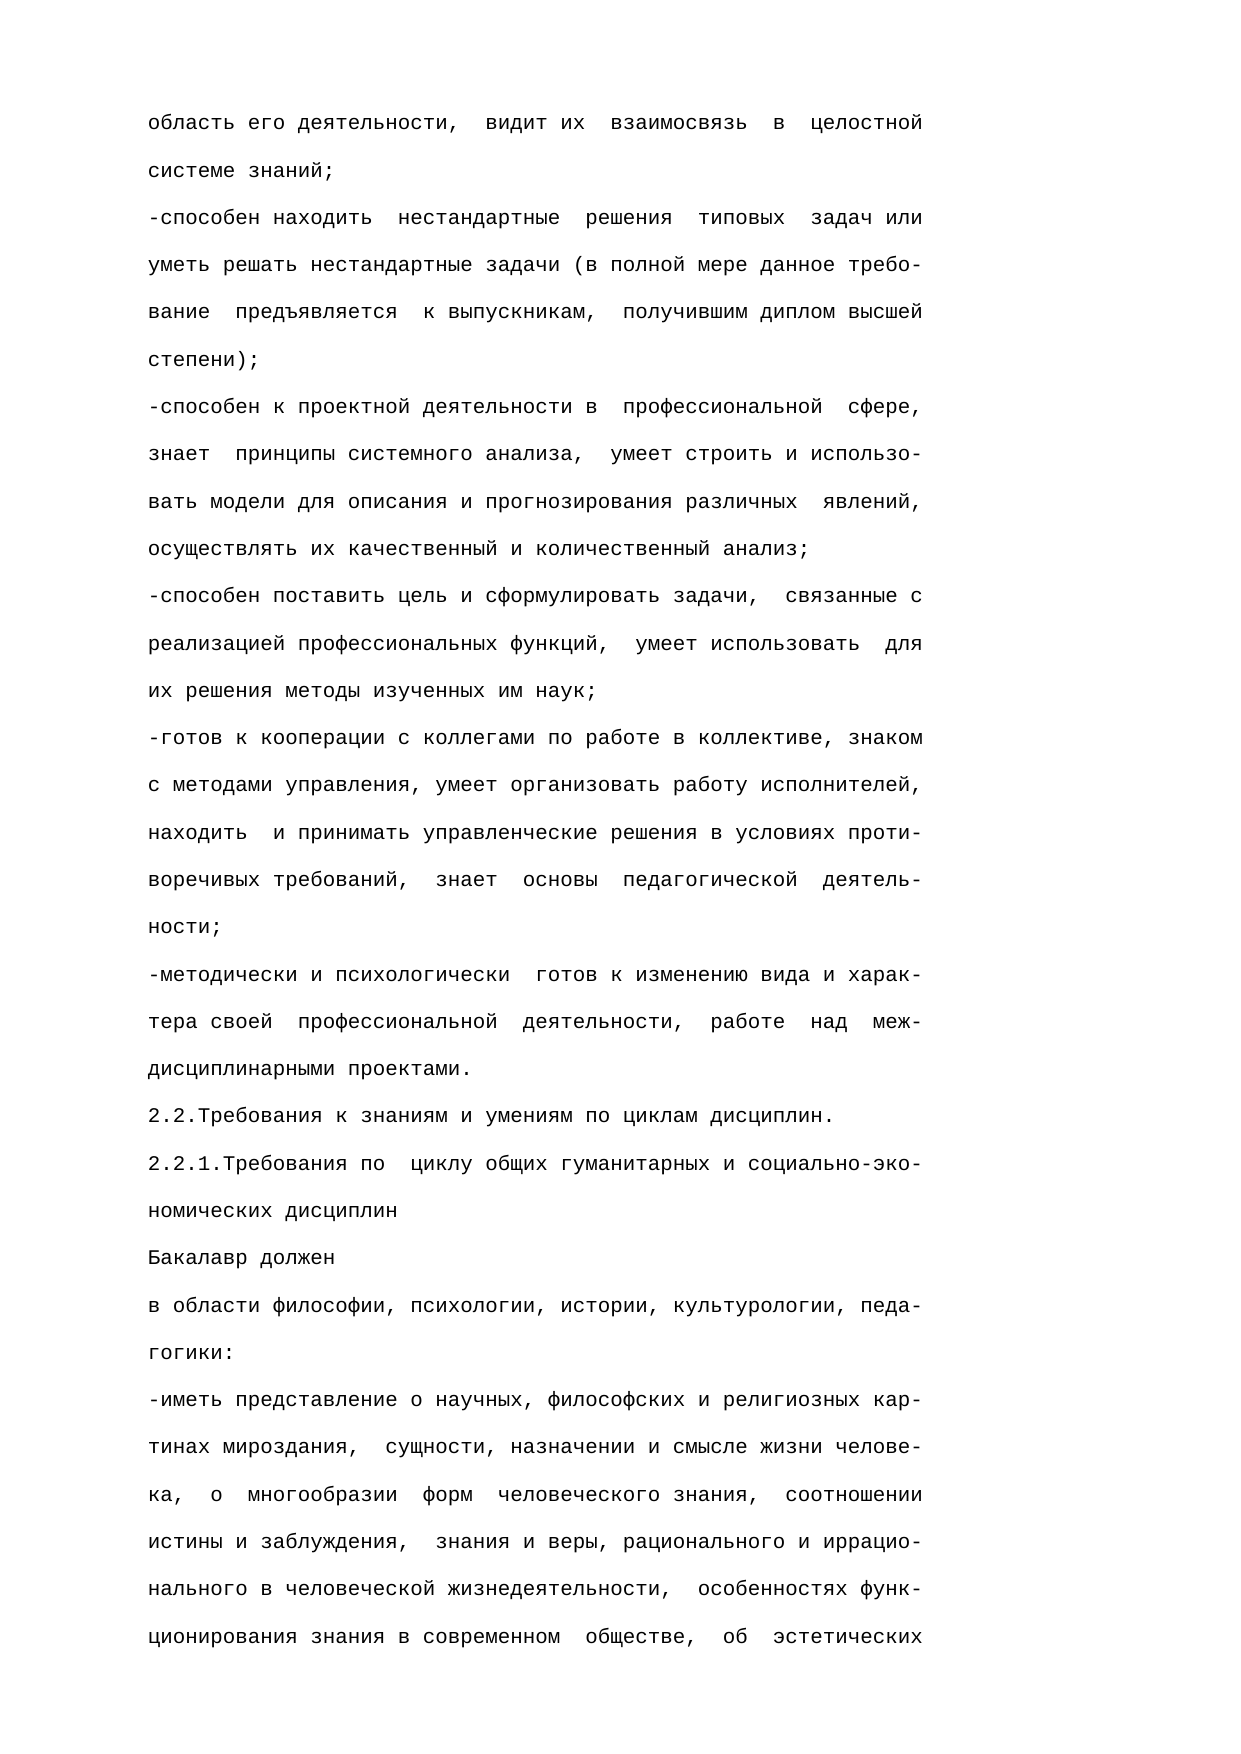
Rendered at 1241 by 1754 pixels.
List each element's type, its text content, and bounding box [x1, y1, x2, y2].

text находить и принимать управленческие решения в условиях проти- [148, 822, 1152, 845]
text в области философии, психологии, истории, культурологии, педа- [148, 1294, 1152, 1318]
text истины и заблуждения, знания и веры, рационального и иррацио- [148, 1531, 1152, 1555]
text -методически и психологически готов к изменению вида и харак- [148, 963, 1152, 987]
text -иметь представление о научных, философских и религиозных кар- [148, 1389, 1152, 1413]
text знает принципы системного анализа, умеет строить и использо- [148, 443, 1152, 467]
text степени); [148, 349, 1152, 372]
text вание предъявляется к выпускникам, получившим диплом высшей [148, 301, 1152, 325]
text тера своей профессиональной деятельности, работе над меж- [148, 1011, 1152, 1034]
text ности; [148, 916, 1152, 940]
text ционирования знания в современном обществе, об эстетических [148, 1626, 1152, 1649]
text -способен поставить цель и сформулировать задачи, связанные с [148, 585, 1152, 609]
text системе знаний; [148, 159, 1152, 183]
text уметь решать нестандартные задачи (в полной мере данное требо- [148, 254, 1152, 278]
text -способен к проектной деятельности в профессиональной сфере, [148, 396, 1152, 420]
text нального в человеческой жизнедеятельности, особенностях функ- [148, 1578, 1152, 1602]
text -готов к кооперации с коллегами по работе в коллективе, знаком [148, 727, 1152, 751]
text вать модели для описания и прогнозирования различных явлений, [148, 491, 1152, 514]
text реализацией профессиональных функций, умеет использовать для [148, 632, 1152, 656]
text с методами управления, умеет организовать работу исполнителей, [148, 774, 1152, 798]
text -способен находить нестандартные решения типовых задач или [148, 207, 1152, 231]
text 2.2.1.Требования по циклу общих гуманитарных и социально-эко- [148, 1153, 1152, 1176]
text тинах мироздания, сущности, назначении и смысле жизни челове- [148, 1436, 1152, 1460]
text осуществлять их качественный и количественный анализ; [148, 538, 1152, 562]
text их решения методы изученных им наук; [148, 680, 1152, 703]
text 2.2.Требования к знаниям и умениям по циклам дисциплин. [148, 1105, 1152, 1129]
text воречивых требований, знает основы педагогической деятель- [148, 869, 1152, 893]
text область его деятельности, видит их взаимосвязь в целостной [148, 112, 1152, 136]
text номических дисциплин [148, 1200, 1152, 1224]
text Бакалавр должен [148, 1247, 1152, 1271]
text гогики: [148, 1342, 1152, 1366]
text дисциплинарными проектами. [148, 1058, 1152, 1082]
text ка, о многообразии форм человеческого знания, соотношении [148, 1484, 1152, 1507]
